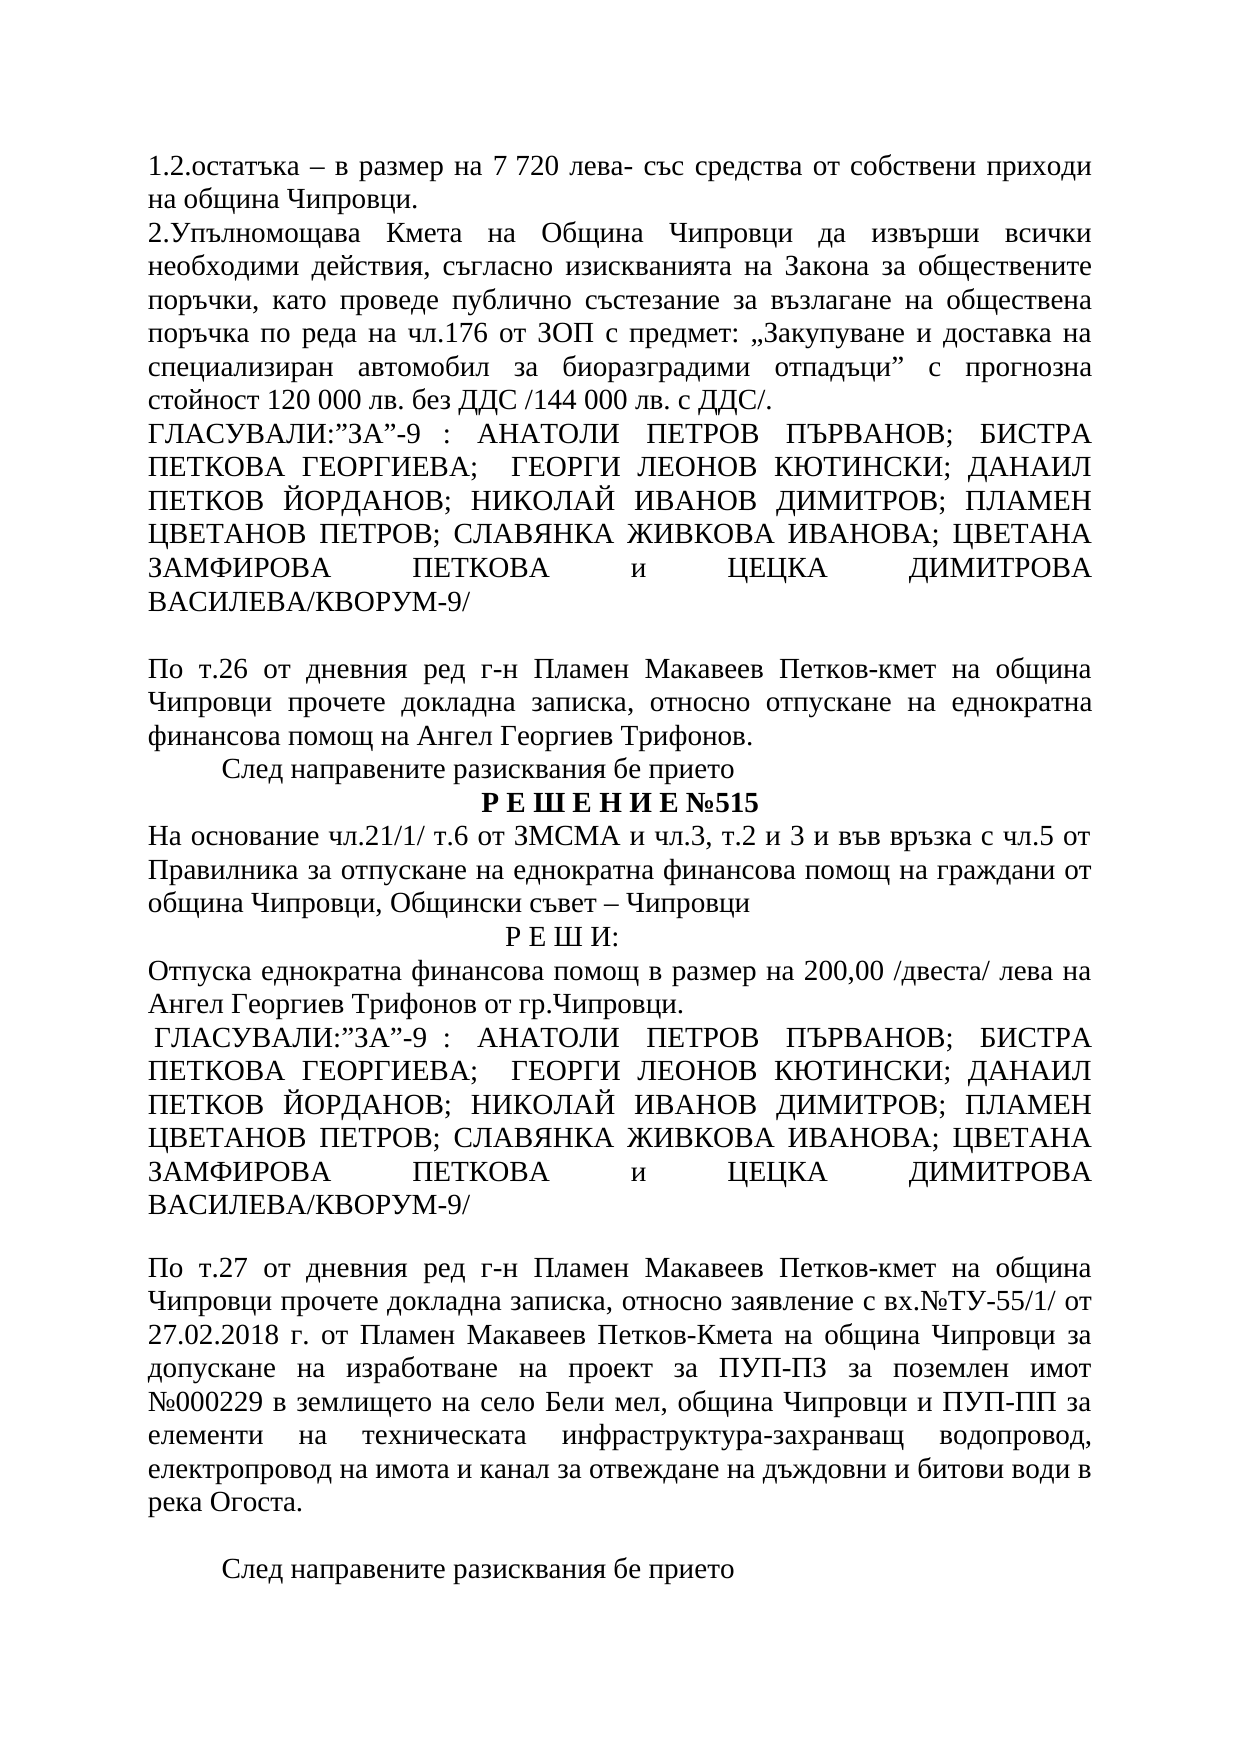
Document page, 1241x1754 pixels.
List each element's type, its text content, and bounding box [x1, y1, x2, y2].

text След направените разисквания бе прието [148, 751, 1093, 785]
text На основание чл.21/1/ т.6 от ЗМСМА и чл.3, т.2 и 3 и във връзка с чл.5 от Правилника за отпускане на еднократна финансова помощ на граждани от община Чипровци, Общински съвет – Чипровци [148, 818, 1093, 919]
text Отпуска еднократна финансова помощ в размер на 200,00 /двеста/ лева на Ангел Георгиев Трифонов от гр.Чипровци. [148, 953, 1093, 1020]
text По т.27 от дневния ред г-н Пламен Макавеев Петков-кмет на община Чипровци прочете докладна записка, относно заявление с вх.№ТУ-55/1/ от 27.02.2018 г. от Пламен Макавеев Петков-Кмета на община Чипровци за допускане на изработване на проект за ПУП-ПЗ за поземлен имот №000229 в землището на село Бели мел, община Чипровци и ПУП-ПП за елементи на техническата инфраструктура-захранващ водопровод, електропровод на имота и канал за отвеждане на дъждовни и битови води в река Огоста. [148, 1250, 1093, 1518]
text Р Е Ш И: [148, 919, 1093, 953]
text По т.26 от дневния ред г-н Пламен Макавеев Петков-кмет на община Чипровци прочете докладна записка, относно отпускане на еднократна финансова помощ на Ангел Георгиев Трифонов. [148, 651, 1093, 751]
text След направените разисквания бе прието [148, 1552, 1093, 1585]
text ГЛАСУВАЛИ:”ЗА”-9 : АНАТОЛИ ПЕТРОВ ПЪРВАНОВ; БИСТРА ПЕТКОВА ГЕОРГИЕВА; ГЕОРГИ ЛЕОНОВ КЮТИНСКИ; ДАНАИЛ ПЕТКОВ ЙОРДАНОВ; НИКОЛАЙ ИВАНОВ ДИМИТРОВ; ПЛАМЕН ЦВЕТАНОВ ПЕТРОВ; СЛАВЯНКА ЖИВКОВА ИВАНОВА; ЦВЕТАНА ЗАМФИРОВА ПЕТКОВА и ЦЕЦКА ДИМИТРОВА ВАСИЛЕВА/КВОРУМ-9/ [148, 416, 1093, 617]
text Р Е Ш Е Н И Е №515 [148, 785, 1093, 818]
text 2.Упълномощава Кмета на Община Чипровци да извърши всички необходими действия, съгласно изискванията на Закона за обществените поръчки, като проведе публично състезание за възлагане на обществена поръчка по реда на чл.176 от ЗОП с предмет: „Закупуване и доставка на специализиран автомобил за биоразградими отпадъци” с прогнозна стойност 120 000 лв. без ДДС /144 000 лв. с ДДС/. [148, 215, 1093, 416]
text 1.2.остатъка – в размер на 7 720 лева- със средства от собствени приходи на община Чипровци. [148, 148, 1093, 215]
text ГЛАСУВАЛИ:”ЗА”-9 : АНАТОЛИ ПЕТРОВ ПЪРВАНОВ; БИСТРА ПЕТКОВА ГЕОРГИЕВА; ГЕОРГИ ЛЕОНОВ КЮТИНСКИ; ДАНАИЛ ПЕТКОВ ЙОРДАНОВ; НИКОЛАЙ ИВАНОВ ДИМИТРОВ; ПЛАМЕН ЦВЕТАНОВ ПЕТРОВ; СЛАВЯНКА ЖИВКОВА ИВАНОВА; ЦВЕТАНА ЗАМФИРОВА ПЕТКОВА и ЦЕЦКА ДИМИТРОВА ВАСИЛЕВА/КВОРУМ-9/ [148, 1020, 1093, 1221]
